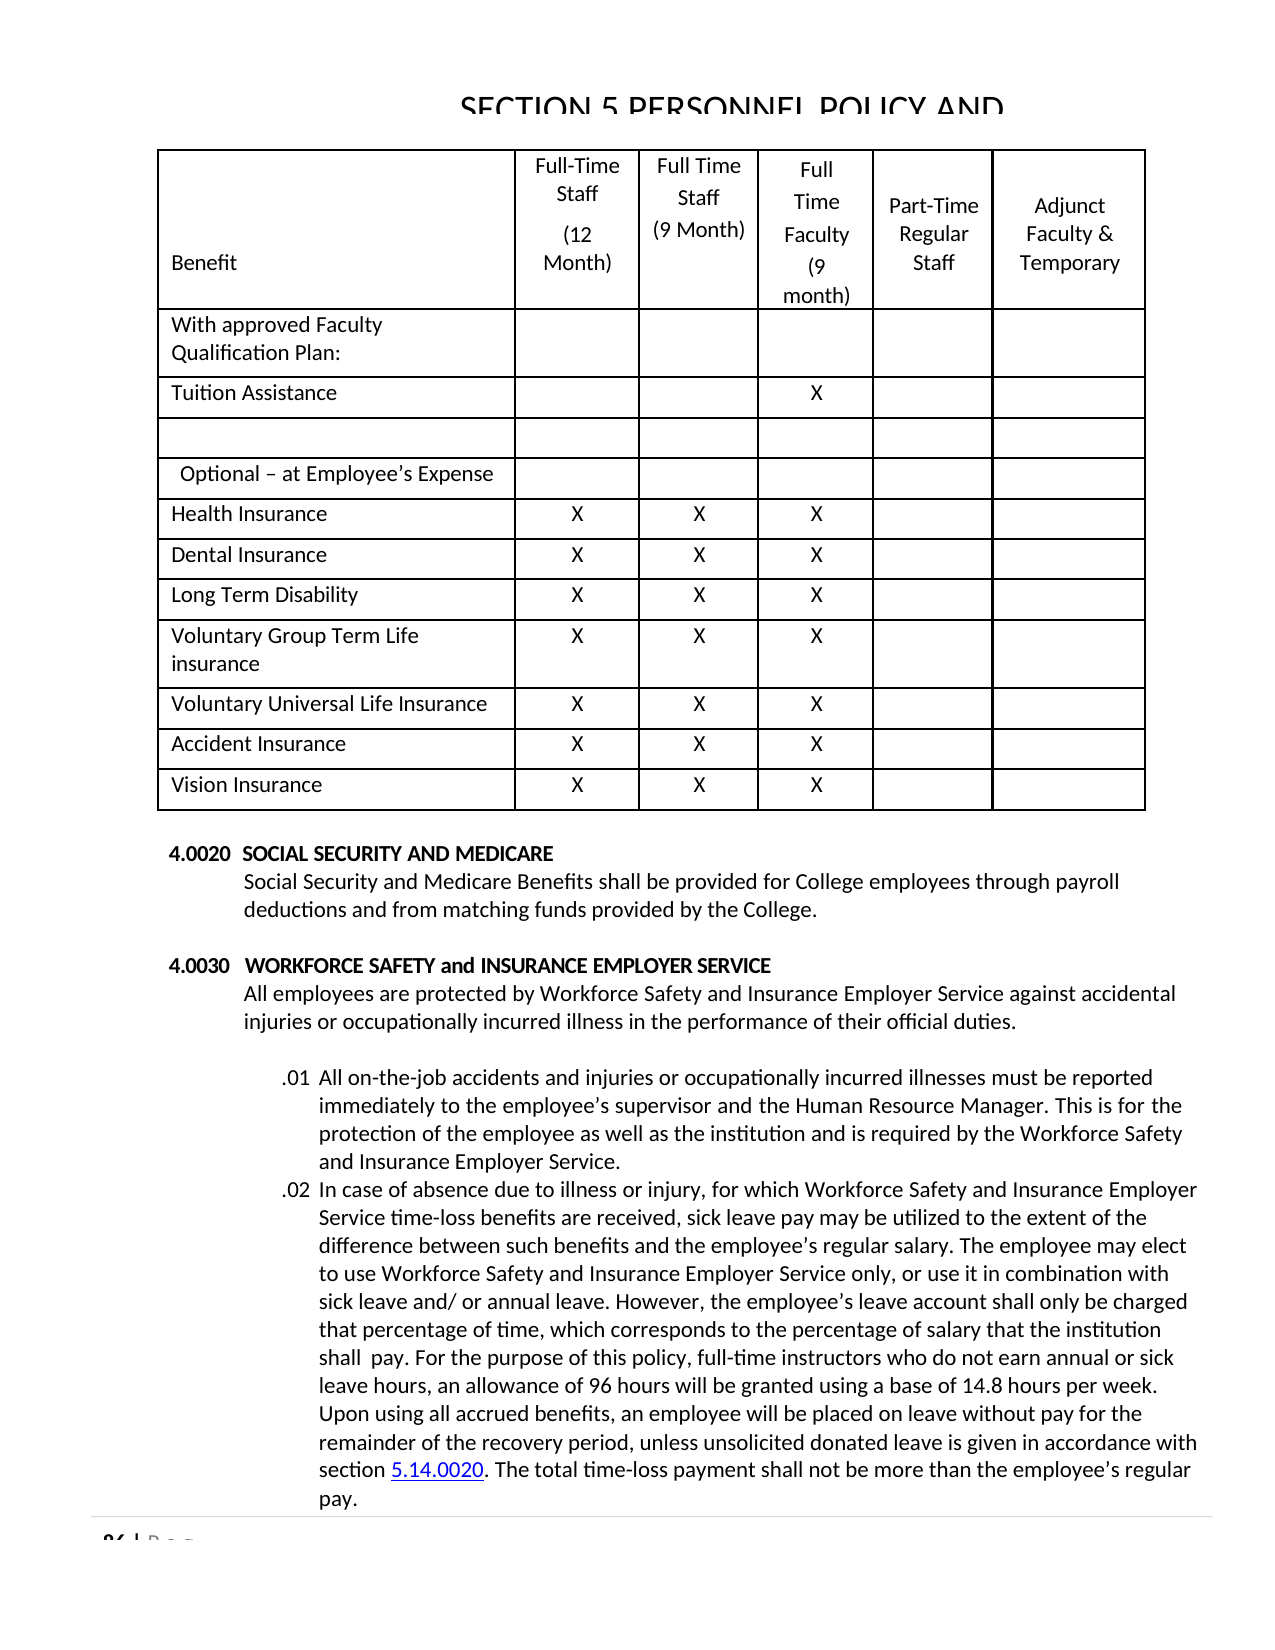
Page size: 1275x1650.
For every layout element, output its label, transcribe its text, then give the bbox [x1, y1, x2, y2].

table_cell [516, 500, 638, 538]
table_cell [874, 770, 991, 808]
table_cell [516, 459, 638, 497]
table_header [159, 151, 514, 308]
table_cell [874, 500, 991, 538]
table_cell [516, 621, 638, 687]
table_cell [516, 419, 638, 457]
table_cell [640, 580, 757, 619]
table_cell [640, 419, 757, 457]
text Social Security and Medicare Benefits shall be provided for College employees through payroll deductions and from matching funds provided by the College. [244, 867, 1190, 923]
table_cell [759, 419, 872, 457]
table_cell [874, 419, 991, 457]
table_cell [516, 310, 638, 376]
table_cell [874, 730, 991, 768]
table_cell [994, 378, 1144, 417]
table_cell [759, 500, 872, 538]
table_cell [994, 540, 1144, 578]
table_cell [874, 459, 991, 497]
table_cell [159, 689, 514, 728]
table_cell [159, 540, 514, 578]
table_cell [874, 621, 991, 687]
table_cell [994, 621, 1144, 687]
text immediately to the employee’s supervisor and the Human Resource Manager. This is for the protection of the employee as well as the institution and is required by the Workforce Safety and Insurance Employer Service. [319, 1091, 1182, 1175]
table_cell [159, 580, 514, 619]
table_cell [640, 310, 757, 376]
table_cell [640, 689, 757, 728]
text difference between such benefits and the employee’s regular salary. The employee may elect to use Workforce Safety and Insurance Employer Service only, or use it in combination with sick leave and/ or annual leave. However, the employee’s leave account shall only be charged that percentage of time, which corresponds to the percentage of salary that the institution shall pay. For the purpose of this policy, full-time instructors who do not earn annual or sick leave hours, an allowance of 96 hours will be granted using a base of 14.8 hours per week. Upon using all accrued benefits, an employee will be placed on leave without pay for the remainder of the recovery period, unless unsolicited donated leave is given in accordance with section 5.14.0020. The total time-loss payment shall not be more than the employee’s regular pay. [319, 1231, 1208, 1512]
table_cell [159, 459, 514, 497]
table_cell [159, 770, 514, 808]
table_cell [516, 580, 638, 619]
text 4.0020 SOCIAL SECURITY AND MEDICARE [169, 839, 1223, 867]
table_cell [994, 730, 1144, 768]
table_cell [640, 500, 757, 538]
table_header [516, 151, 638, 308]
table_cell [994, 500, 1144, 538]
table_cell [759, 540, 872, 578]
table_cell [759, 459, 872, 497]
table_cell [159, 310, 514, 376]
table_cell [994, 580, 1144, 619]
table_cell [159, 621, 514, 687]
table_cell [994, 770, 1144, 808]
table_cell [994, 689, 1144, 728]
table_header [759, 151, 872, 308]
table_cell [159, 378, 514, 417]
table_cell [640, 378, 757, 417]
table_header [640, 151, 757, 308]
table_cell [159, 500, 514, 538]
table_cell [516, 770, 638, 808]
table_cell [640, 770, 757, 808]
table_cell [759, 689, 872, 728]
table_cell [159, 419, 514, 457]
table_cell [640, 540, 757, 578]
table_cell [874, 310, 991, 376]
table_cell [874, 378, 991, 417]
list In case of absence due to illness or injury, for which Workforce Safety and Insurance Employer Service time-loss benefits are received, sick leave pay may be utilized to the extent of the [281, 1175, 1197, 1231]
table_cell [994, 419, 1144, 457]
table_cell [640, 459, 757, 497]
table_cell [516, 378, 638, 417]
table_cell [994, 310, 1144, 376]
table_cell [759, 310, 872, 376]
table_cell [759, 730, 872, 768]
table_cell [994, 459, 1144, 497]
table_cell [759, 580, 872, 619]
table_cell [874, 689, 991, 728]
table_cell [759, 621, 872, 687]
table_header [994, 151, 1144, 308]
list All on-the-job accidents and injuries or occupationally incurred illnesses must be reported [281, 1063, 1223, 1091]
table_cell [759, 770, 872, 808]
subtitle 4.0030 WORKFORCE SAFETY and INSURANCE EMPLOYER SERVICE [169, 951, 1223, 979]
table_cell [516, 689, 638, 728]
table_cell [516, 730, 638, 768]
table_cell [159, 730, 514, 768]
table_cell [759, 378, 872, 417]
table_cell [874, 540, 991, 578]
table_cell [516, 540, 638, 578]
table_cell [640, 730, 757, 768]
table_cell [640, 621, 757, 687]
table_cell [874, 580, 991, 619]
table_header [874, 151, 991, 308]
text All employees are protected by Workforce Safety and Insurance Employer Service against accidental injuries or occupationally incurred illness in the performance of their official duties. [244, 979, 1223, 1035]
